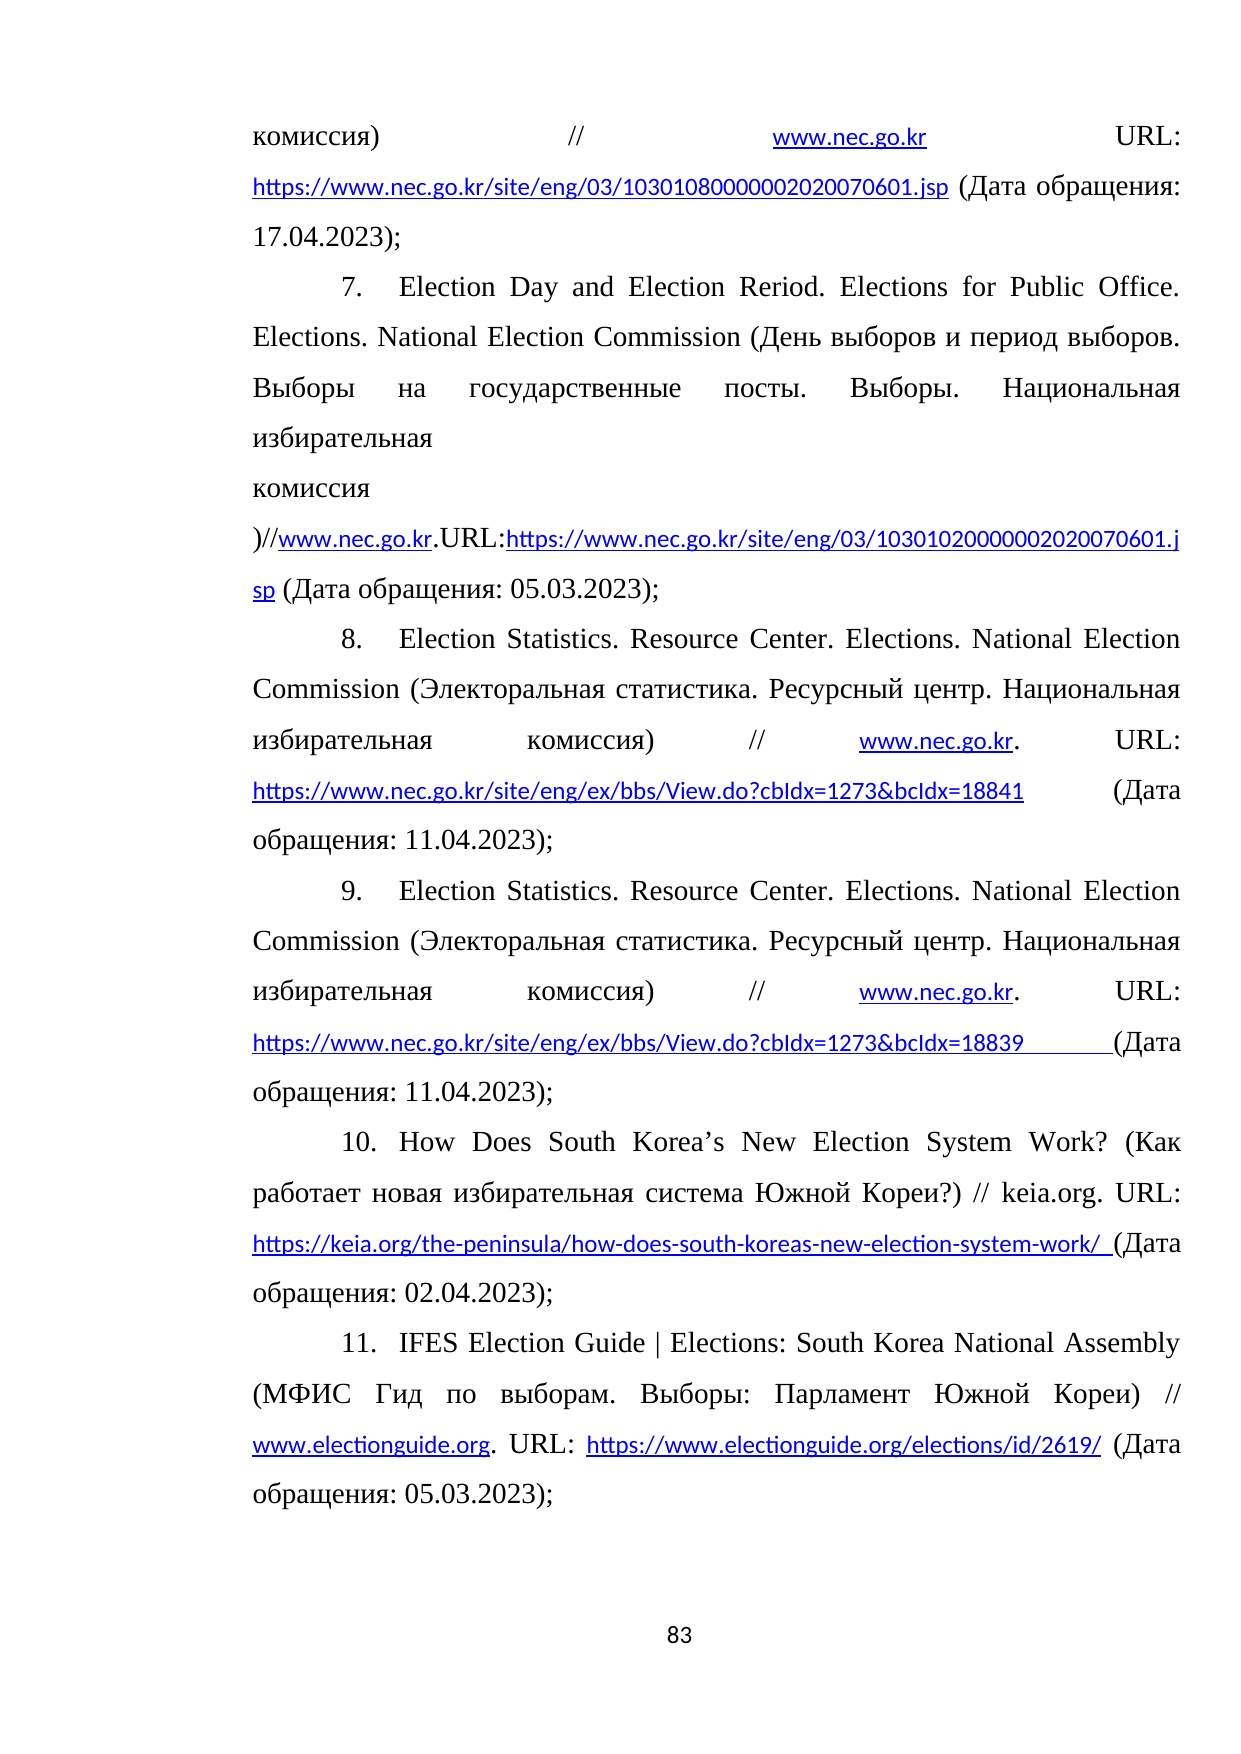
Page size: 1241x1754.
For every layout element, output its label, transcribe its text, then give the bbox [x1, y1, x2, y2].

list Election Statistics. Resource Center. Elections. National Election Commission (Электоральная статистика. Ресурсный центр. Национальная избирательная комиссия) // www.nec.go.kr. URL: https://www.nec.go.kr/site/eng/ex/bbs/View.do?cbIdx=1273&bcIdx=18841 (Дата обращения: 11.04.2023); [252, 621, 1181, 856]
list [252, 118, 1181, 252]
list IFES Election Guide | Elections: South Korea National Assembly (МФИС Гид по выборам. Выборы: Парламент Южной Кореи) // www.electionguide.org. URL: https://www.electionguide.org/elections/id/2619/ (Дата обращения: 05.03.2023); [252, 1326, 1181, 1510]
list How Does South Korea’s New Election System Work? (Как работает новая избирательная система Южной Кореи?) // keia.org. URL: https://keia.org/the-peninsula/how-does-south-koreas-new-election-system-work/ (Дата обращения: 02.04.2023); [252, 1124, 1181, 1309]
list Election Day and Election Reriod. Elections for Public Office. Elections. National Election Commission (День выборов и период выборов. Выборы на государственные посты. Выборы. Национальная избирательная комиссия)//www.nec.go.kr.URL:https://www.nec.go.kr/site/eng/03/10301020000002020070601.jsp (Дата обращения: 05.03.2023); [252, 269, 1181, 604]
list Election Statistics. Resource Center. Elections. National Election Commission (Электоральная статистика. Ресурсный центр. Национальная избирательная комиссия) // www.nec.go.kr. URL: https://www.nec.go.kr/site/eng/ex/bbs/View.do?cbIdx=1273&bcIdx=18839 (Дата обращения: 11.04.2023); [252, 873, 1181, 1108]
